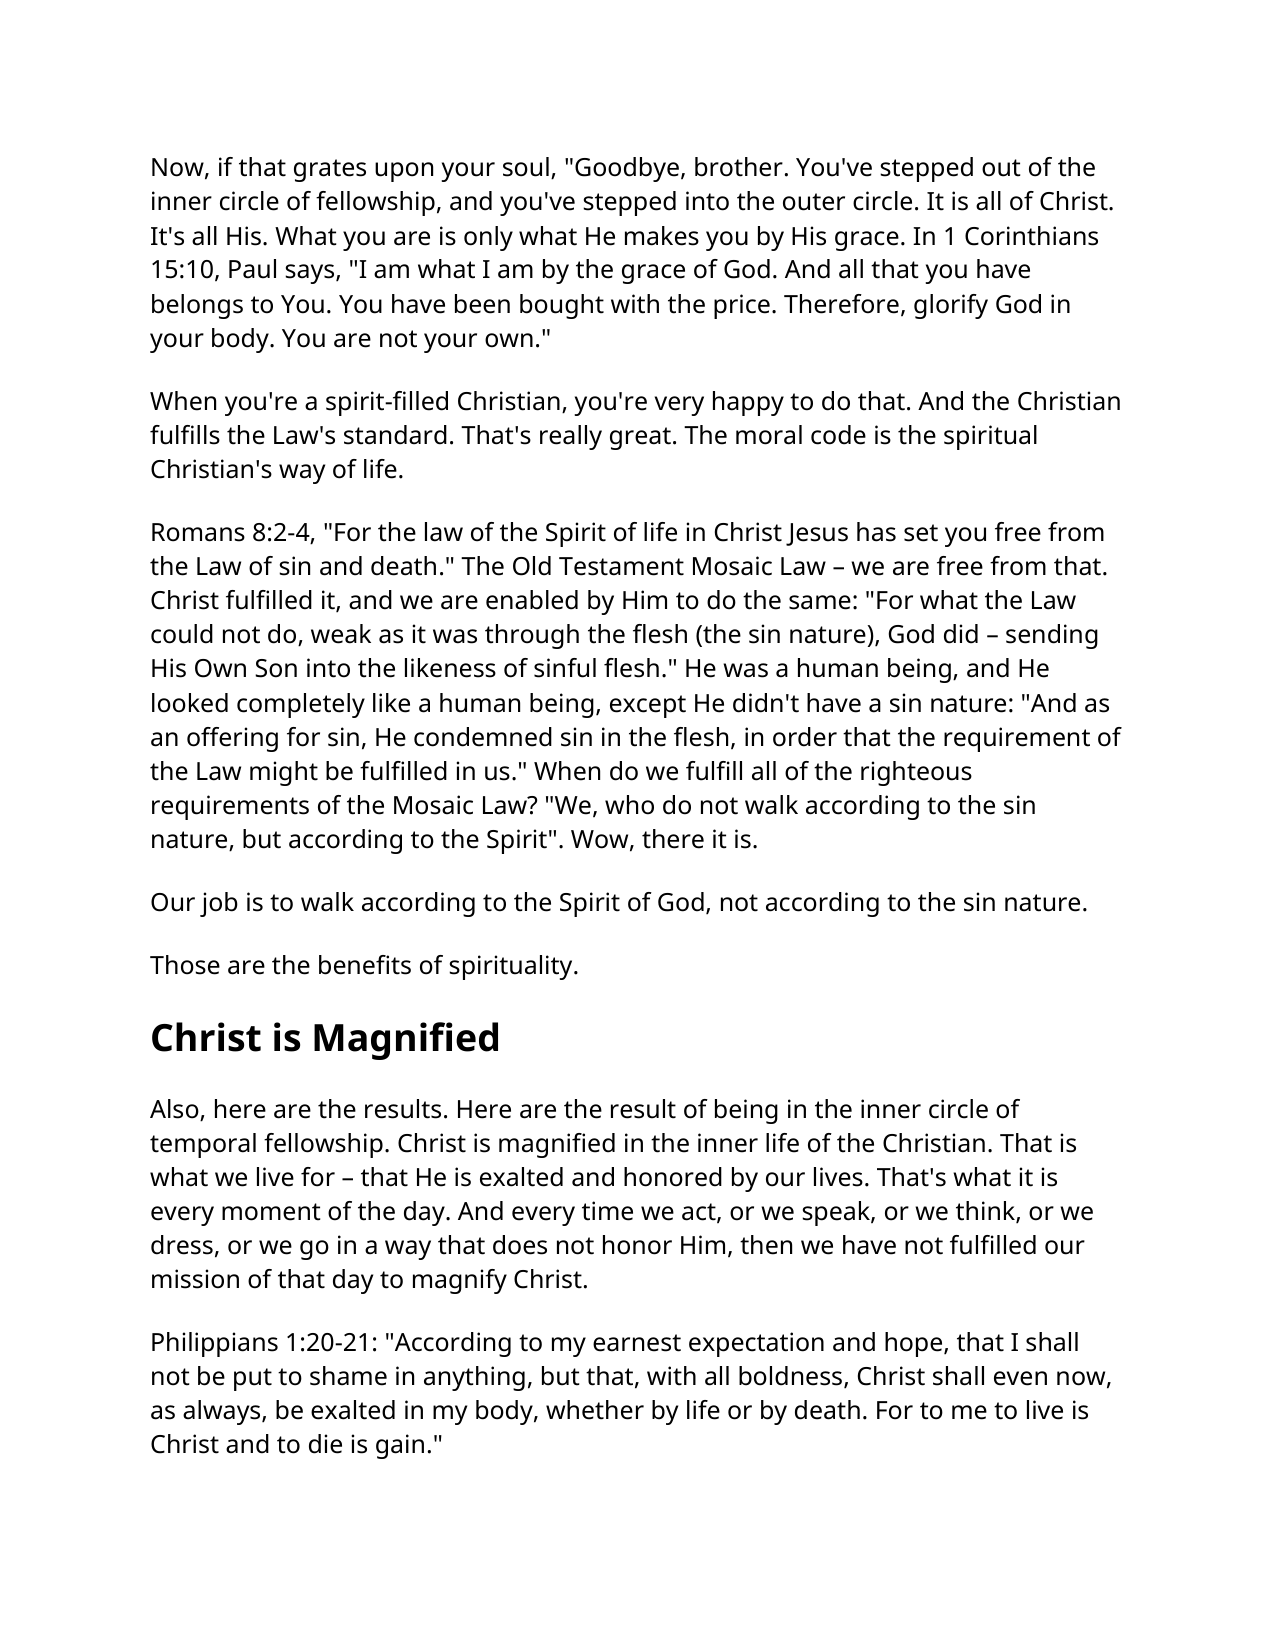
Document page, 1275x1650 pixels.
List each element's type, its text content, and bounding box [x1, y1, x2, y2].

text Romans 8:2-4, "For the law of the Spirit of life in Christ Jesus has set you free from the Law of sin and death." The Old Testament Mosaic Law – we are free from that. Christ fulfilled it, and we are enabled by Him to do the same: "For what the Law could not do, weak as it was through the flesh (the sin nature), God did – sending His Own Son into the likeness of sinful flesh." He was a human being, and He looked completely like a human being, except He didn't have a sin nature: "And as an offering for sin, He condemned sin in the flesh, in order that the requirement of the Law might be fulfilled in us." When do we fulfill all of the righteous requirements of the Mosaic Law? "We, who do not walk according to the sin nature, but according to the Spirit". Wow, there it is. [150, 515, 1125, 856]
text Now, if that grates upon your soul, "Goodbye, brother. You've stepped out of the inner circle of fellowship, and you've stepped into the outer circle. It is all of Christ. It's all His. What you are is only what He makes you by His grace. In 1 Corinthians 15:10, Paul says, "I am what I am by the grace of God. And all that you have belongs to You. You have been bought with the price. Therefore, glorify God in your body. You are not your own." [150, 150, 1125, 354]
text Philippians 1:20-21: "According to my earnest expectation and hope, that I shall not be put to shame in anything, but that, with all boldness, Christ shall even now, as always, be exalted in my body, whether by life or by death. For to me to live is Christ and to die is gain." [150, 1325, 1125, 1461]
text Those are the benefits of spirituality. [150, 948, 1125, 982]
text When you're a spirit-filled Christian, you're very happy to do that. And the Christian fulfills the Law's standard. That's really great. The moral code is the spiritual Christian's way of life. [150, 383, 1125, 486]
text Christ is Magnified [150, 1011, 1125, 1062]
text Also, here are the results. Here are the result of being in the inner circle of temporal fellowship. Christ is magnified in the inner life of the Christian. That is what we live for – that He is exalted and honored by our lives. That's what it is every moment of the day. And every time we act, or we speak, or we think, or we dress, or we go in a way that does not honor Him, then we have not fulfilled our mission of that day to magnify Christ. [150, 1091, 1125, 1296]
text Our job is to walk according to the Spirit of God, not according to the sin nature. [150, 885, 1125, 919]
